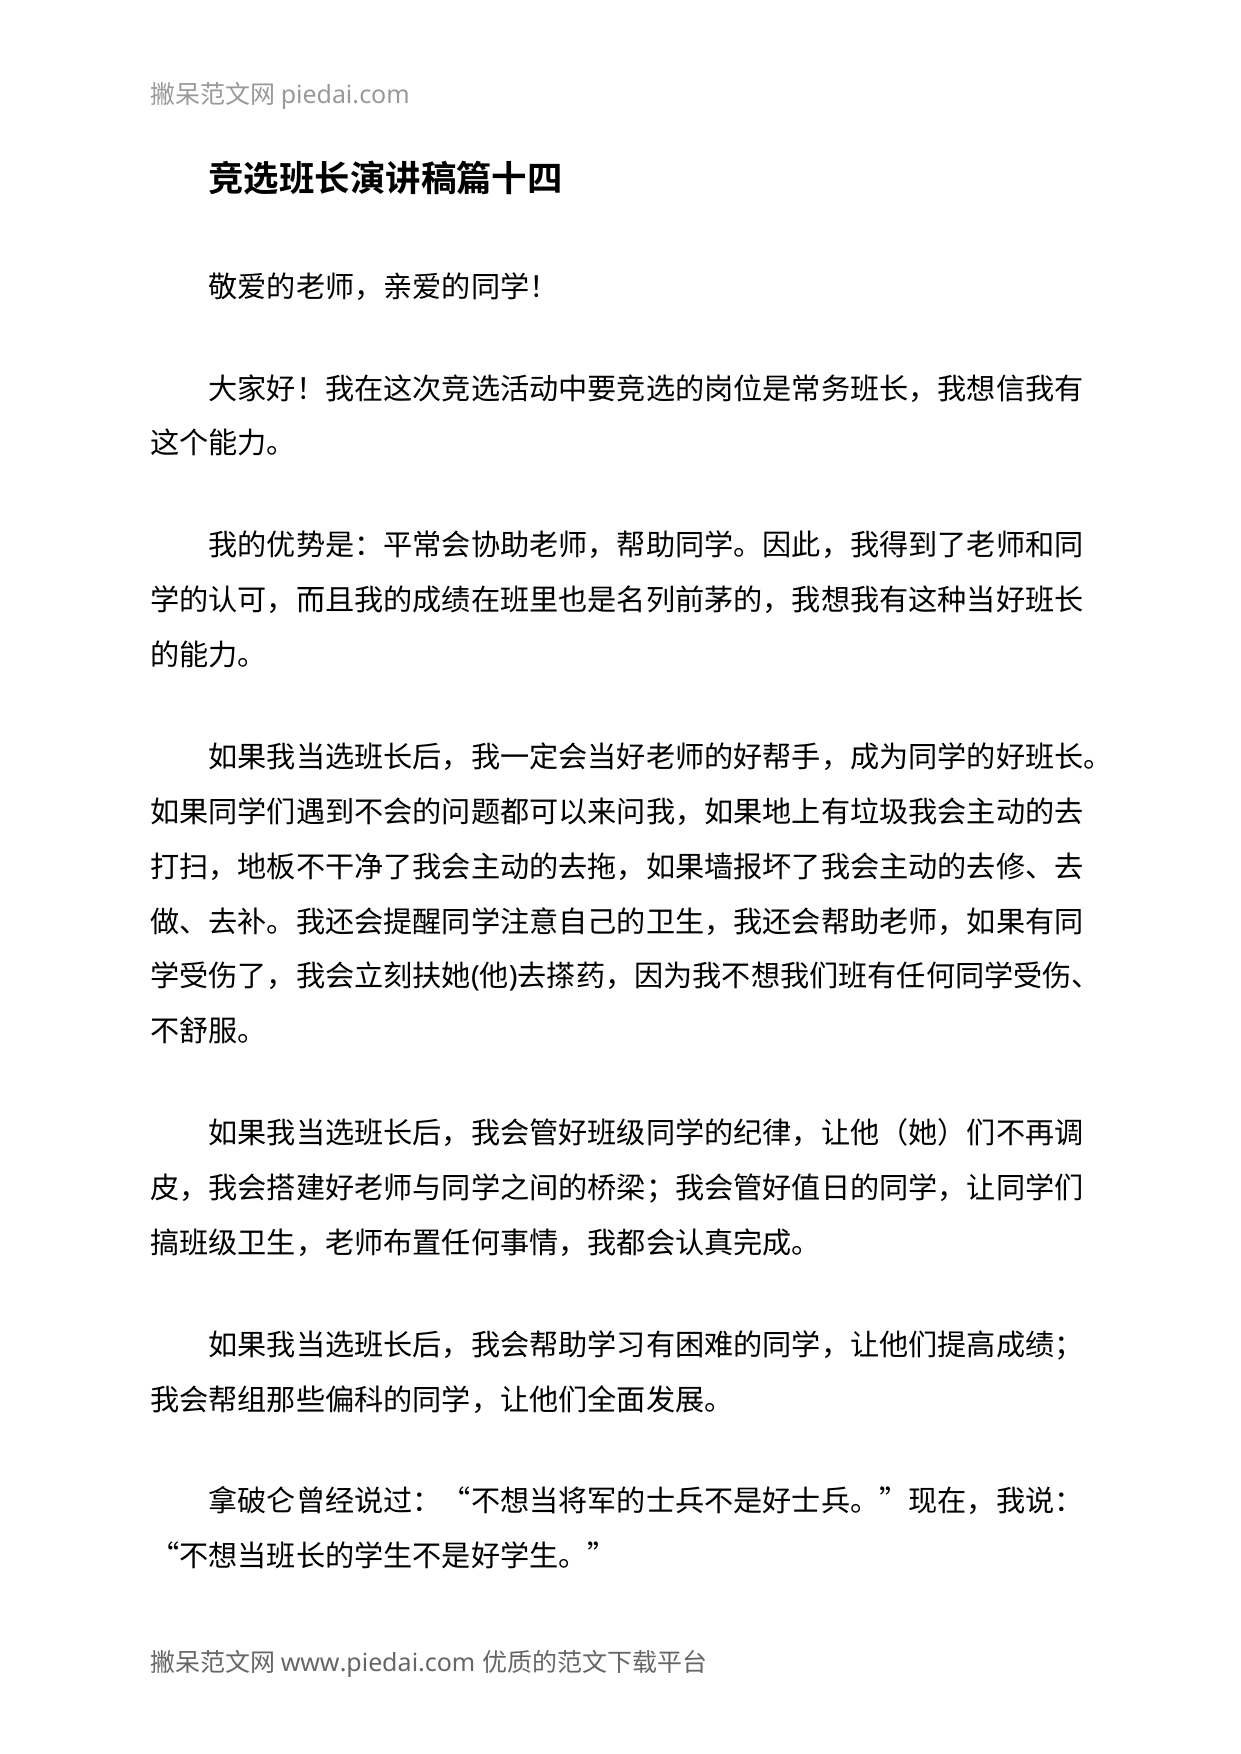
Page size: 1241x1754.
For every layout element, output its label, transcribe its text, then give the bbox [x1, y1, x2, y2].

text 如果我当选班长后，我会帮助学习有困难的同学，让他们提高成绩；我会帮组那些偏科的同学，让他们全面发展。 [150, 1321, 1090, 1418]
text 竞选班长演讲稿篇十四 [150, 150, 1090, 201]
text 拿破仑曾经说过：“不想当将军的士兵不是好士兵。”现在，我说：“不想当班长的学生不是好学生。” [150, 1478, 1090, 1575]
text 我的优势是：平常会协助老师，帮助同学。因此，我得到了老师和同学的认可，而且我的成绩在班里也是名列前茅的，我想我有这种当好班长的能力。 [150, 522, 1090, 674]
text 大家好！我在这次竞选活动中要竞选的岗位是常务班长，我想信我有这个能力。 [150, 365, 1090, 462]
text 敬爱的老师，亲爱的同学！ [150, 263, 1090, 306]
text 如果我当选班长后，我会管好班级同学的纪律，让他（她）们不再调皮，我会搭建好老师与同学之间的桥梁；我会管好值日的同学，让同学们搞班级卫生，老师布置任何事情，我都会认真完成。 [150, 1110, 1090, 1262]
text 如果我当选班长后，我一定会当好老师的好帮手，成为同学的好班长。如果同学们遇到不会的问题都可以来问我，如果地上有垃圾我会主动的去打扫，地板不干净了我会主动的去拖，如果墙报坏了我会主动的去修、去做、去补。我还会提醒同学注意自己的卫生，我还会帮助老师，如果有同学受伤了，我会立刻扶她(他)去搽药，因为我不想我们班有任何同学受伤、不舒服。 [150, 733, 1090, 1050]
